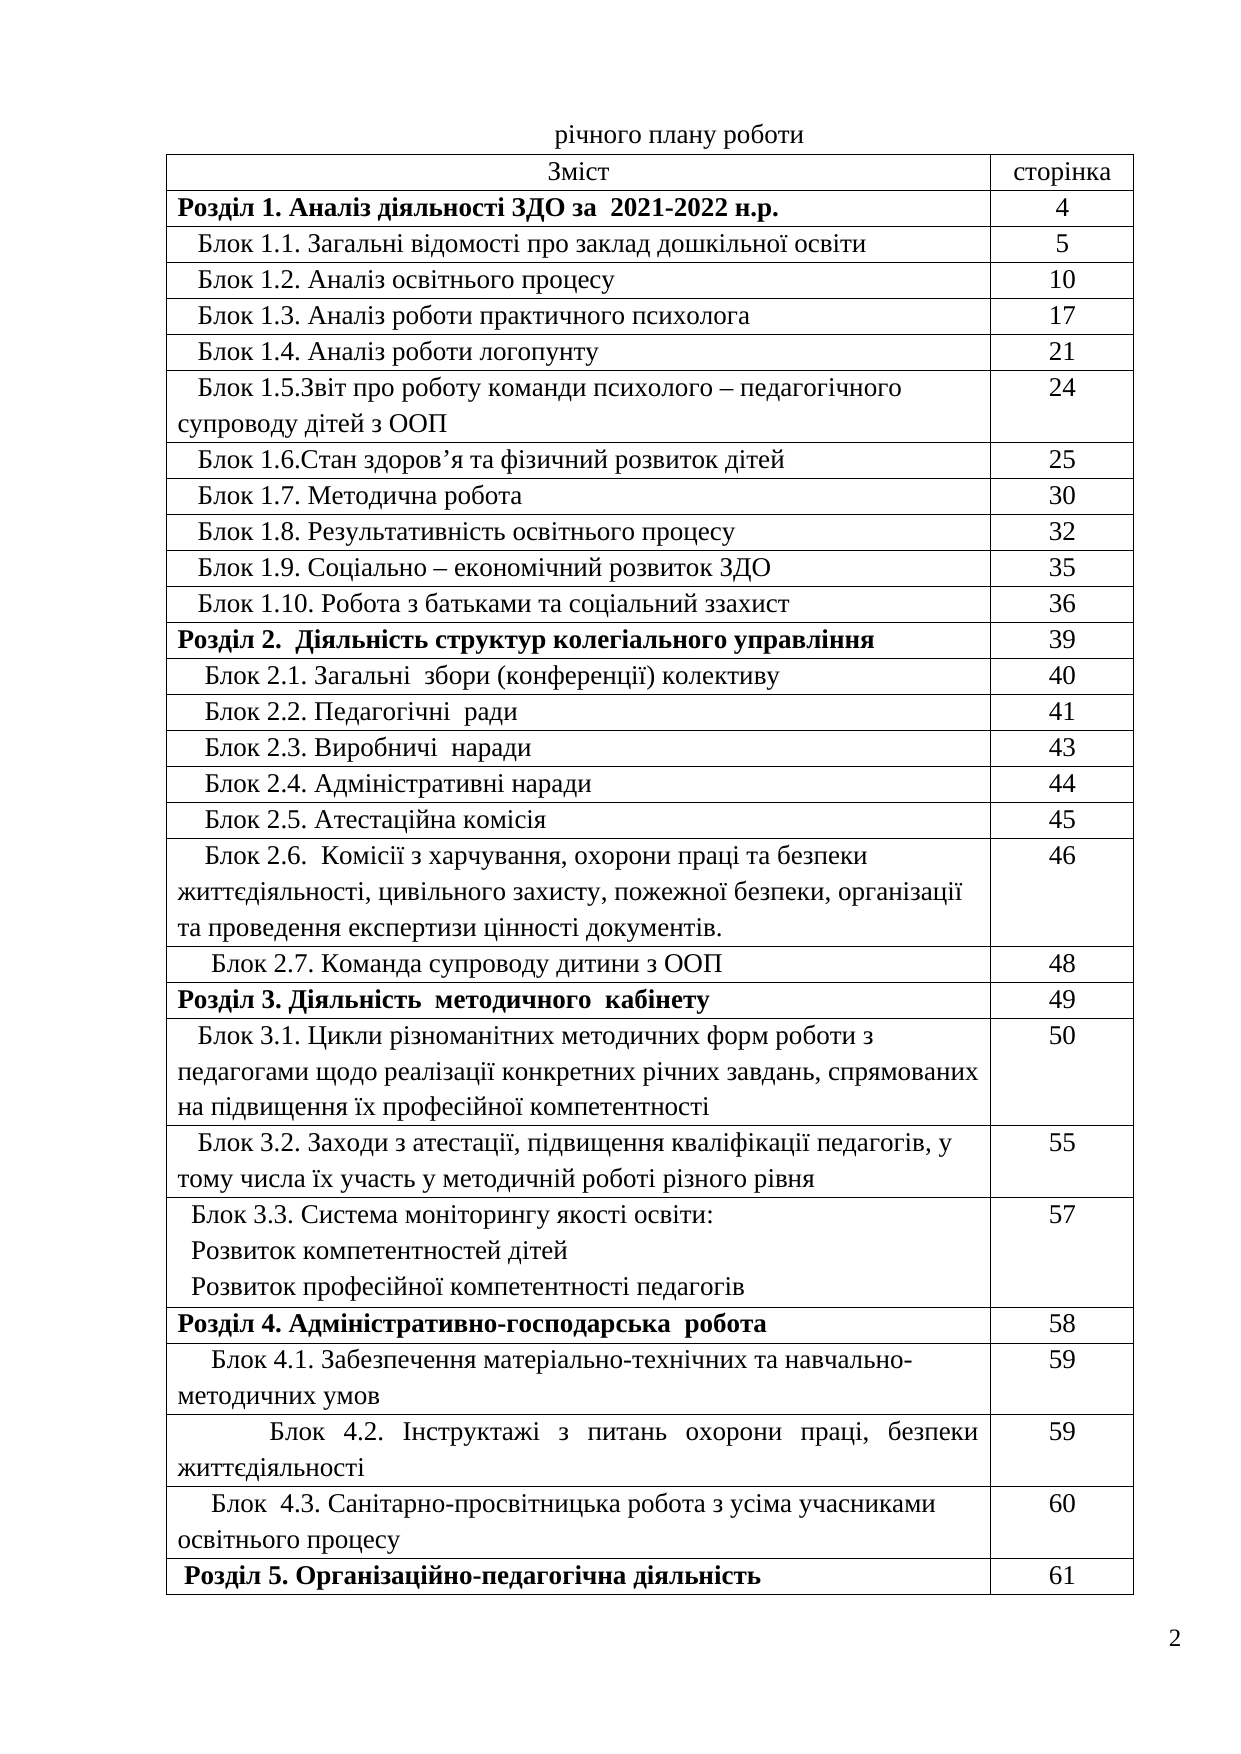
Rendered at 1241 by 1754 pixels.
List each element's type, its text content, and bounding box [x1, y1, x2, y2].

table_cell Блок 4.1. Забезпечення матеріально-технічних та навчально-методичних умов [167, 1344, 990, 1414]
table_cell 41 [991, 695, 1133, 730]
table_cell Блок 2.1. Загальні збори (конференції) колективу [167, 659, 990, 694]
table_cell Розділ 3. Діяльність методичного кабінету [167, 983, 990, 1018]
table_cell Блок 1.5.Звіт про роботу команди психолого – педагогічного супроводу дітей з ООП [167, 371, 990, 442]
table_cell 46 [991, 839, 1133, 946]
table_cell Блок 1.9. Соціально – економічний розвиток ЗДО [167, 551, 990, 586]
table_cell 59 [991, 1344, 1133, 1414]
table_cell 21 [991, 335, 1133, 370]
table_cell Розділ 2. Діяльність структур колегіального управління [167, 623, 990, 658]
table_cell 39 [991, 623, 1133, 658]
table_cell Блок 2.5. Атестаційна комісія [167, 803, 990, 838]
table_cell 45 [991, 803, 1133, 838]
table_cell 35 [991, 551, 1133, 586]
table_cell Блок 2.4. Адміністративні наради [167, 767, 990, 802]
table_cell 50 [991, 1019, 1133, 1125]
text річного плану роботи [177, 118, 1181, 149]
table_cell Блок 1.10. Робота з батьками та соціальний ззахист [167, 587, 990, 622]
table_cell 43 [991, 731, 1133, 766]
table_header сторінка [991, 155, 1133, 190]
table_header Зміст [167, 155, 990, 190]
table_cell Блок 1.7. Методична робота [167, 479, 990, 514]
table_cell 55 [991, 1126, 1133, 1197]
table_cell 59 [991, 1415, 1133, 1486]
table_cell Розділ 5. Організаційно-педагогічна діяльність [167, 1559, 990, 1594]
table_cell 30 [991, 479, 1133, 514]
table_cell 61 [991, 1559, 1133, 1594]
table_cell 48 [991, 947, 1133, 982]
table_cell 36 [991, 587, 1133, 622]
table_cell 60 [991, 1487, 1133, 1558]
table_cell Розділ 1. Аналіз діяльності ЗДО за 2021-2022 н.р. [167, 191, 990, 226]
table_cell Блок 3.3. Система моніторингу якості освіти: Розвиток компетентностей дітей Розвиток професійної компетентності педагогів [167, 1198, 990, 1307]
table_cell 4 [991, 191, 1133, 226]
table_cell Блок 4.2. Інструктажі з питань охорони праці, безпеки життєдіяльності [167, 1415, 990, 1486]
table_cell 58 [991, 1308, 1133, 1343]
table_cell 40 [991, 659, 1133, 694]
table_cell Блок 1.1. Загальні відомості про заклад дошкільної освіти [167, 227, 990, 262]
table_cell Блок 2.3. Виробничі наради [167, 731, 990, 766]
table_cell Блок 2.6. Комісії з харчування, охорони праці та безпеки життєдіяльності, цивільного захисту, пожежної безпеки, організації та проведення експертизи цінності документів. [167, 839, 990, 946]
table_cell Блок 2.7. Команда супроводу дитини з ООП [167, 947, 990, 982]
table_cell 44 [991, 767, 1133, 802]
table_cell 10 [991, 263, 1133, 298]
table_cell 32 [991, 515, 1133, 550]
table_cell 25 [991, 443, 1133, 478]
table_cell Блок 1.8. Результативність освітнього процесу [167, 515, 990, 550]
table_cell Блок 3.2. Заходи з атестації, підвищення кваліфікації педагогів, у тому числа їх участь у методичній роботі різного рівня [167, 1126, 990, 1197]
table_cell Блок 1.2. Аналіз освітнього процесу [167, 263, 990, 298]
table_cell 17 [991, 299, 1133, 334]
table_cell Блок 2.2. Педагогічні ради [167, 695, 990, 730]
table_cell Блок 3.1. Цикли різноманітних методичних форм роботи з педагогами щодо реалізації конкретних річних завдань, спрямованих на підвищення їх професійної компетентності [167, 1019, 990, 1125]
table_cell Розділ 4. Адміністративно-господарська робота [167, 1308, 990, 1343]
table_cell Блок 1.6.Стан здоров’я та фізичний розвиток дітей [167, 443, 990, 478]
table_cell 24 [991, 371, 1133, 442]
table_cell 57 [991, 1198, 1133, 1307]
table_cell Блок 1.4. Аналіз роботи логопунту [167, 335, 990, 370]
table_cell 49 [991, 983, 1133, 1018]
table_cell Блок 4.3. Санітарно-просвітницька робота з усіма учасниками освітнього процесу [167, 1487, 990, 1558]
table_cell Блок 1.3. Аналіз роботи практичного психолога [167, 299, 990, 334]
table_cell 5 [991, 227, 1133, 262]
